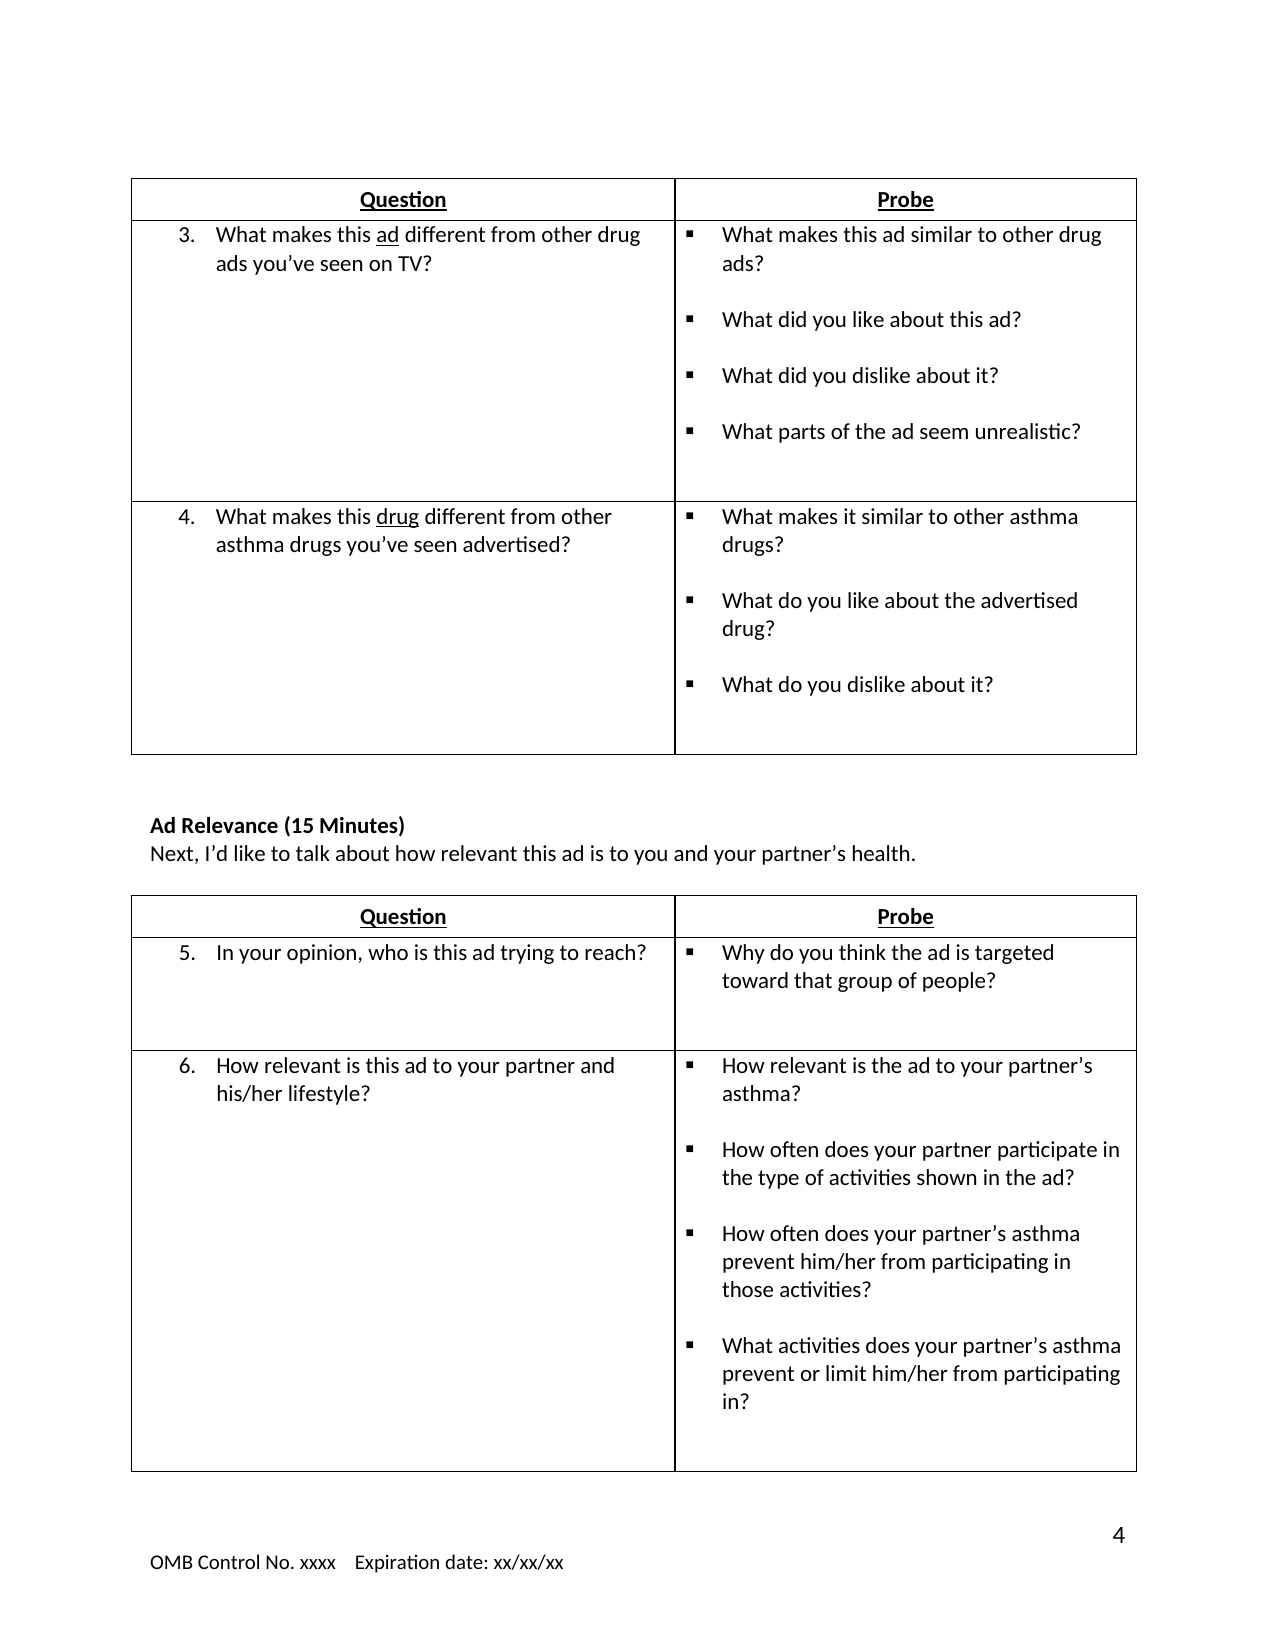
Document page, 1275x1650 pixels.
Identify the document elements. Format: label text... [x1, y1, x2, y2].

text Next, I’d like to talk about how relevant this ad is to you and your partner’s health. [150, 839, 1125, 867]
table_header Probe [676, 896, 1136, 937]
table_cell What makes this ad different from other drug ads you’ve seen on TV? [132, 221, 674, 501]
table_header Question [132, 896, 674, 937]
table_cell How relevant is this ad to your partner and his/her lifestyle? [132, 1051, 674, 1471]
table_cell Why do you think the ad is targeted toward that group of people? [676, 938, 1136, 1050]
table_cell In your opinion, who is this ad trying to reach? [132, 938, 674, 1050]
table_cell What makes this ad similar to other drug ads? What did you like about this ad? What did you dislike about it? What parts of the ad seem unrealistic? [676, 221, 1136, 501]
table_header Probe [676, 179, 1136, 219]
table_cell What makes it similar to other asthma drugs? What do you like about the advertised drug? What do you dislike about it? [676, 502, 1136, 754]
table_header Question [132, 179, 674, 219]
text Ad Relevance (15 Minutes) [150, 811, 1125, 839]
table_cell What makes this drug different from other asthma drugs you’ve seen advertised? [132, 502, 674, 754]
table_cell How relevant is the ad to your partner’s asthma? How often does your partner participate in the type of activities shown in the ad? How often does your partner’s asthma prevent him/her from participating in those activities? What activities does your partner’s asthma prevent or limit him/her from participating in? [676, 1051, 1136, 1471]
